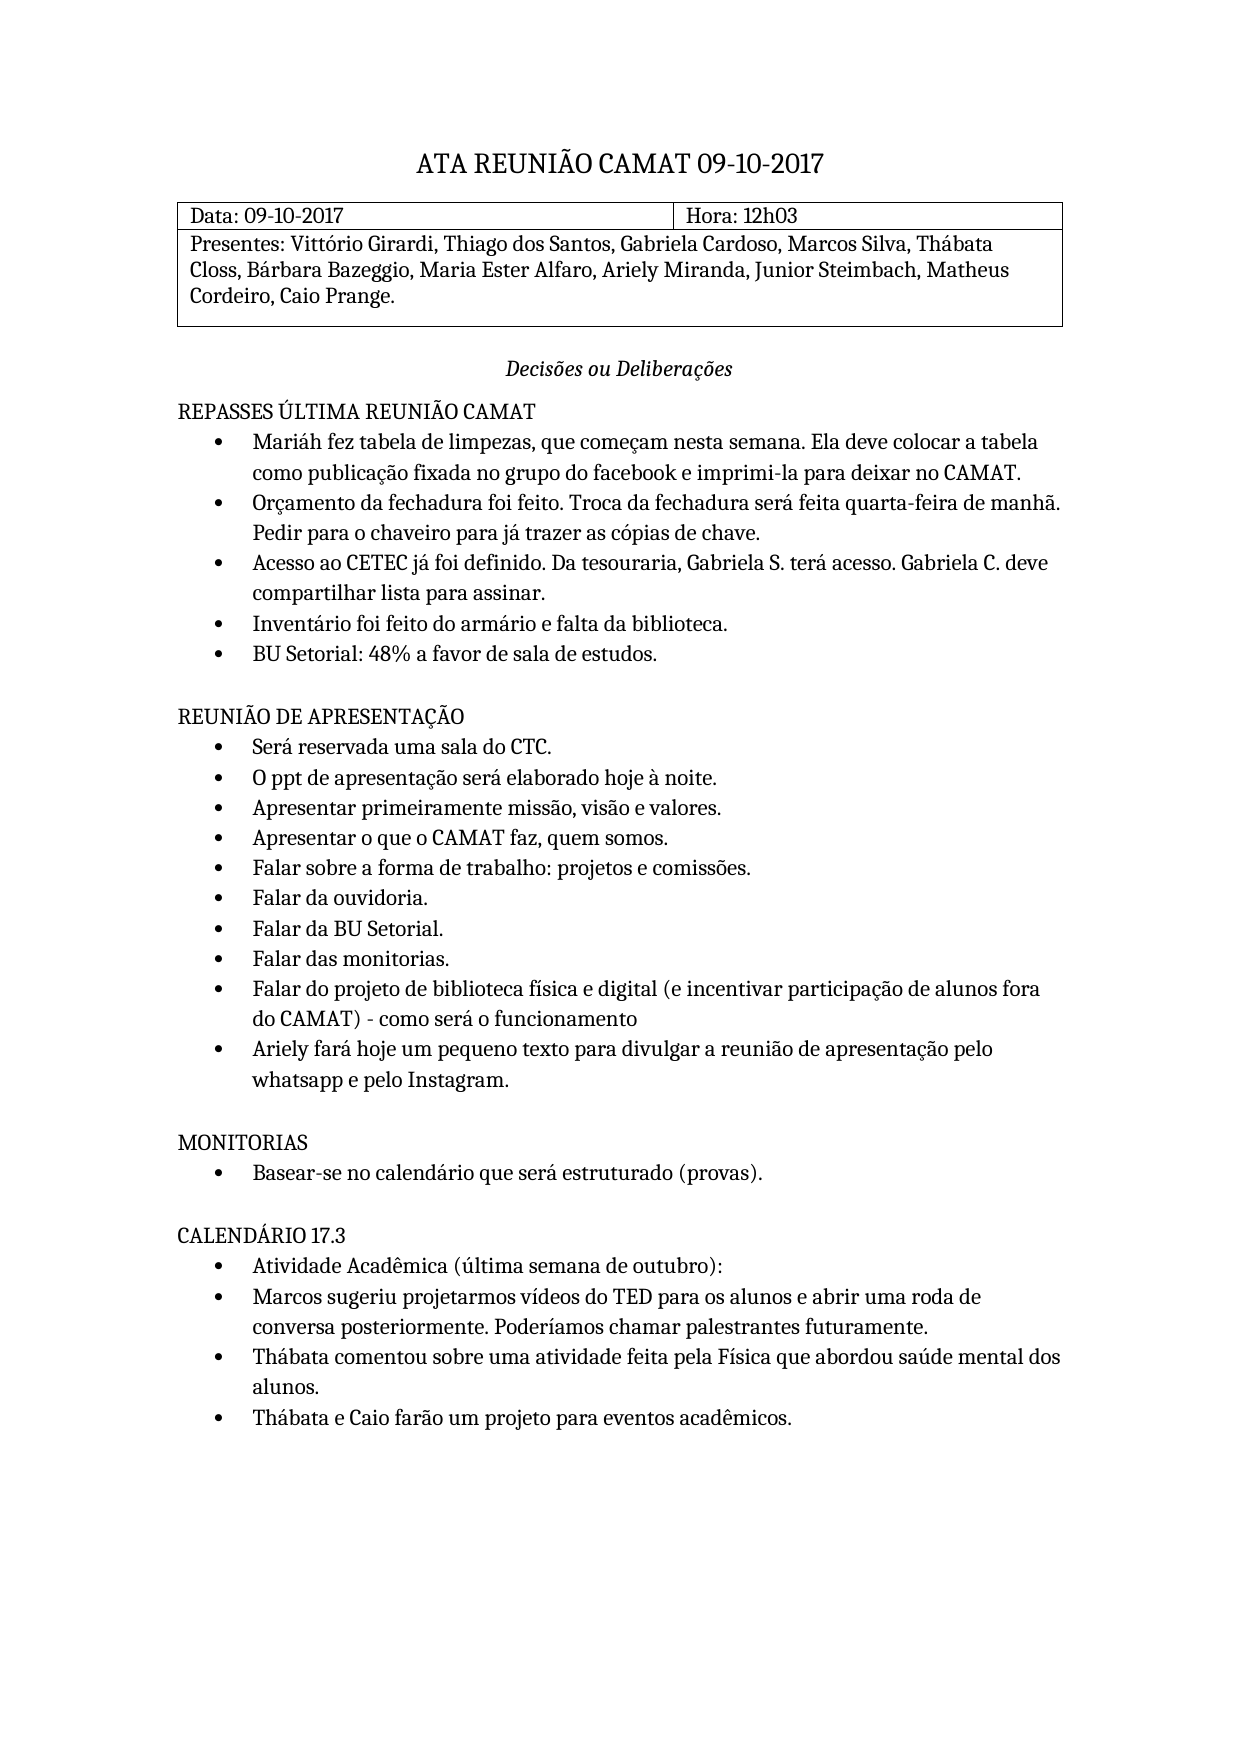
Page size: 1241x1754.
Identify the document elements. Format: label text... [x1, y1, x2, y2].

list BU Setorial: 48% a favor de sala de estudos. [215, 641, 1063, 667]
list Acesso ao CETEC já foi definido. Da tesouraria, Gabriela S. terá acesso. Gabriela C. deve compartilhar lista para assinar. [215, 550, 1063, 607]
list Atividade Acadêmica (última semana de outubro): [215, 1253, 1063, 1279]
text Decisões ou Deliberações [177, 356, 1063, 382]
text ATA REUNIÃO CAMAT 09-10-2017 [177, 148, 1063, 181]
list Falar sobre a forma de trabalho: projetos e comissões. [215, 855, 1063, 881]
table_header Hora: 12h03 [674, 203, 1062, 229]
table_cell Presentes: Vittório Girardi, Thiago dos Santos, Gabriela Cardoso, Marcos Silva, Thábata Closs, Bárbara Bazeggio, Maria Ester Alfaro, Ariely Miranda, Junior Steimbach, Matheus Cordeiro, Caio Prange. [178, 230, 1062, 326]
list Falar da BU Setorial. [215, 915, 1063, 942]
list Ariely fará hoje um pequeno texto para divulgar a reunião de apresentação pelo whatsapp e pelo Instagram. [215, 1036, 1063, 1093]
list Inventário foi feito do armário e falta da biblioteca. [215, 610, 1063, 637]
list Apresentar o que o CAMAT faz, quem somos. [215, 825, 1063, 851]
list Falar das monitorias. [215, 946, 1063, 972]
list O ppt de apresentação será elaborado hoje à noite. [215, 764, 1063, 791]
list Falar do projeto de biblioteca física e digital (e incentivar participação de alunos fora do CAMAT) - como será o funcionamento [215, 976, 1063, 1032]
list Basear-se no calendário que será estruturado (provas). [215, 1160, 1063, 1186]
list Apresentar primeiramente missão, visão e valores. [215, 794, 1063, 821]
list Marcos sugeriu projetarmos vídeos do TED para os alunos e abrir uma roda de conversa posteriormente. Poderíamos chamar palestrantes futuramente. [215, 1283, 1063, 1340]
list Thábata comentou sobre uma atividade feita pela Física que abordou saúde mental dos alunos. [215, 1344, 1063, 1400]
text REPASSES ÚLTIMA REUNIÃO CAMAT [177, 399, 1063, 425]
text CALENDÁRIO 17.3 [177, 1223, 1063, 1249]
list Falar da ouvidoria. [215, 885, 1063, 911]
list Será reservada uma sala do CTC. [215, 734, 1063, 760]
text REUNIÃO DE APRESENTAÇÃO [177, 704, 1063, 730]
list Orçamento da fechadura foi feito. Troca da fechadura será feita quarta-feira de manhã. Pedir para o chaveiro para já trazer as cópias de chave. [215, 489, 1063, 546]
table_header Data: 09-10-2017 [178, 203, 673, 229]
list Thábata e Caio farão um projeto para eventos acadêmicos. [215, 1404, 1063, 1431]
list Mariáh fez tabela de limpezas, que começam nesta semana. Ela deve colocar a tabela como publicação fixada no grupo do facebook e imprimi-la para deixar no CAMAT. [215, 429, 1063, 486]
text MONITORIAS [177, 1129, 1063, 1156]
